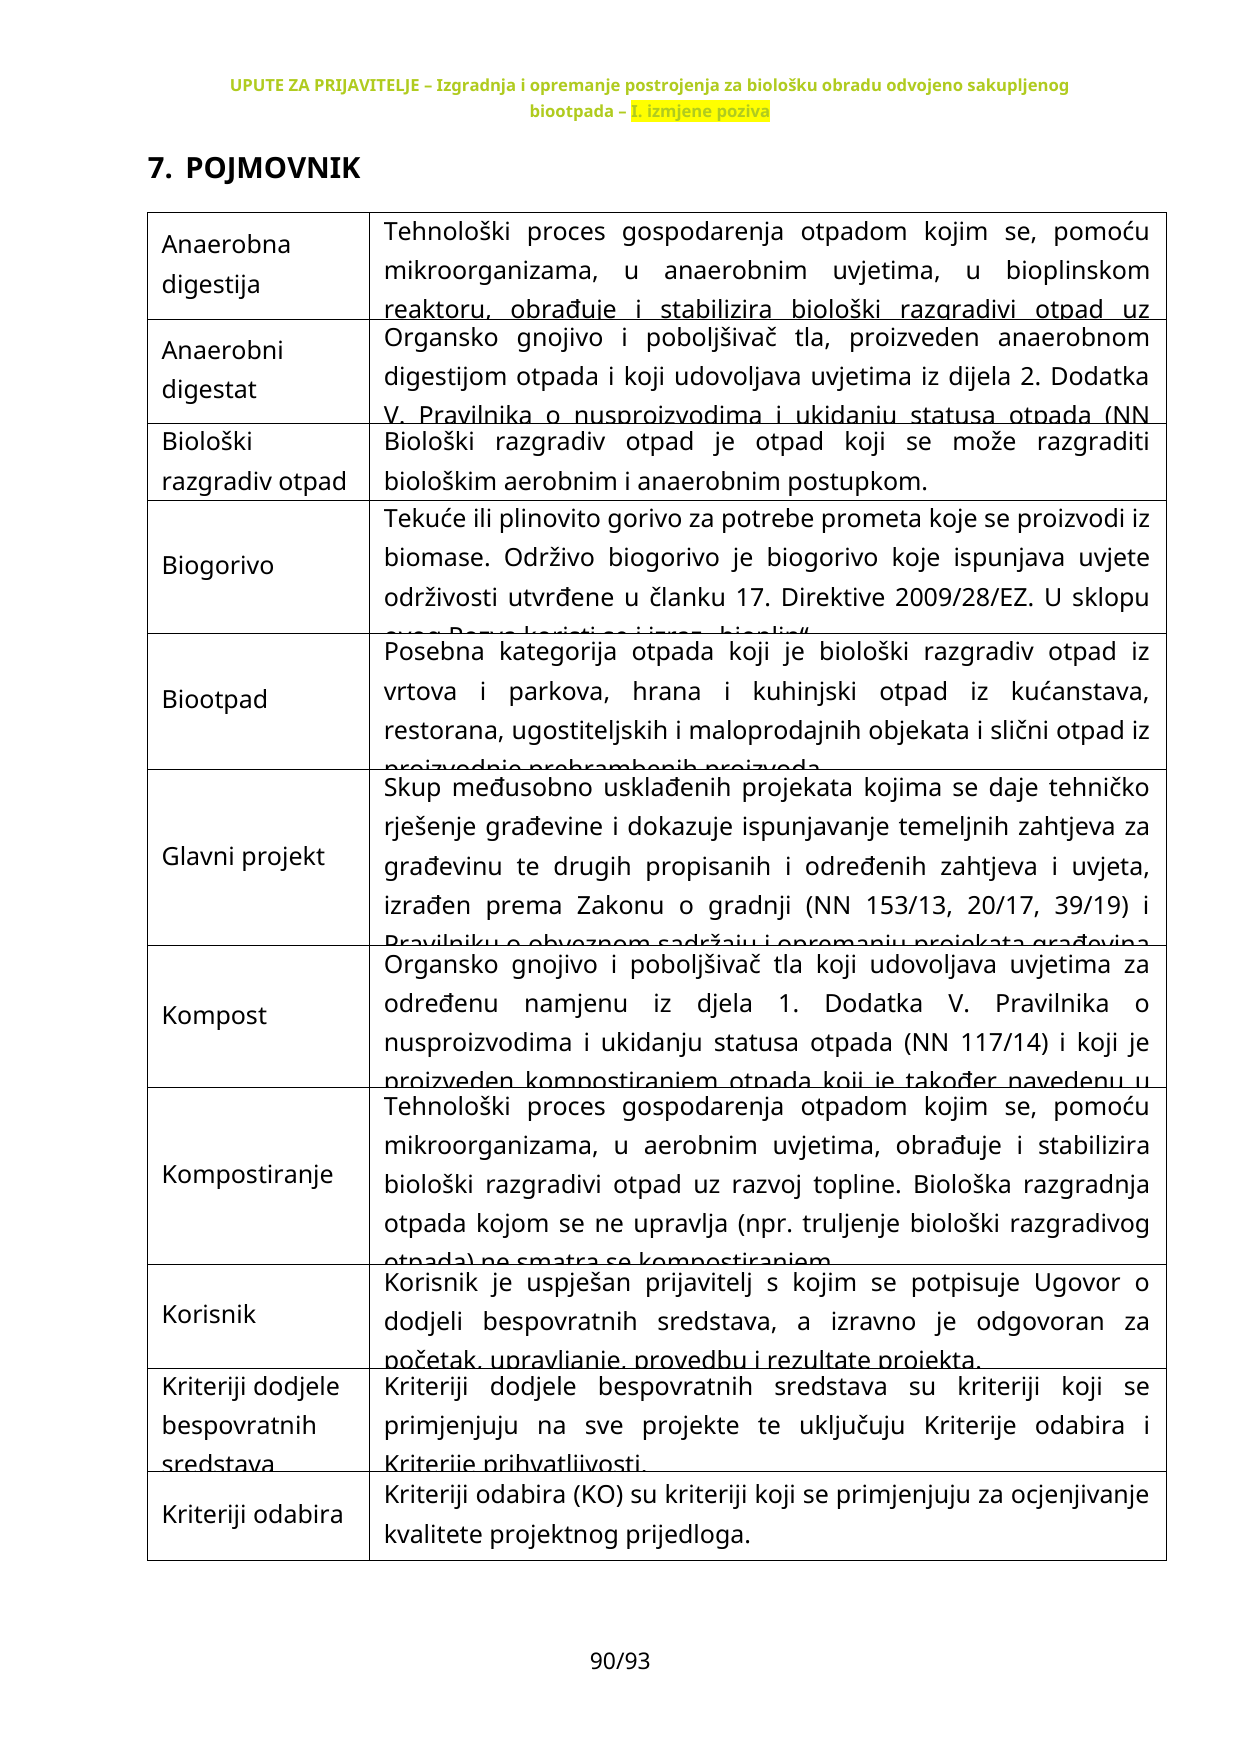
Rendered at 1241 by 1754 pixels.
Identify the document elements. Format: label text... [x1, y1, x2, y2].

table_header Tehnološki proces gospodarenja otpadom kojim se, pomoću mikroorganizama, u anaerobnim uvjetima, u bioplinskom reaktoru, obrađuje i stabilizira biološki razgradivi otpad uz stvaranje bioplina. [370, 213, 1166, 318]
table_cell Biološki razgradiv otpad je otpad koji se može razgraditi biološkim aerobnim i anaerobnim postupkom. [370, 424, 1166, 500]
table_cell Kriteriji odabira (KO) su kriteriji koji se primjenjuju za ocjenjivanje kvalitete projektnog prijedloga. [370, 1472, 1166, 1559]
table_cell Skup međusobno usklađenih projekata kojima se daje tehničko rješenje građevine i dokazuje ispunjavanje temeljnih zahtjeva za građevinu te drugih propisanih i određenih zahtjeva i uvjeta, izrađen prema Zakonu o gradnji (NN 153/13, 20/17, 39/19) i Pravilniku o obveznom sadržaju i opremanju projekata građevina (NN 64/14, 41/15, 105/15, 61/16, 20/17). [370, 770, 1166, 945]
table_header Anaerobna digestija [148, 213, 369, 318]
table_cell Organsko gnojivo i poboljšivač tla, proizveden anaerobnom digestijom otpada i koji udovoljava uvjetima iz dijela 2. Dodatka V. Pravilnika o nusproizvodima i ukidanju statusa otpada (NN 117/14). [370, 320, 1166, 423]
table_cell Korisnik [148, 1265, 369, 1367]
table_cell Kompostiranje [148, 1088, 369, 1264]
table_cell Organsko gnojivo i poboljšivač tla koji udovoljava uvjetima za određenu namjenu iz djela 1. Dodatka V. Pravilnika o nusproizvodima i ukidanju statusa otpada (NN 117/14) i koji je proizveden kompostiranjem otpada koji je također navedenu u dijelu I. Dodatku V. istog Pravilnika. [370, 946, 1166, 1087]
table_cell Kompost [148, 946, 369, 1087]
table_cell Tehnološki proces gospodarenja otpadom kojim se, pomoću mikroorganizama, u aerobnim uvjetima, obrađuje i stabilizira biološki razgradivi otpad uz razvoj topline. Biološka razgradnja otpada kojom se ne upravlja (npr. truljenje biološki razgradivog otpada) ne smatra se kompostiranjem. [370, 1088, 1166, 1264]
table_cell Anaerobni digestat [148, 320, 369, 423]
table_cell Tekuće ili plinovito gorivo za potrebe prometa koje se proizvodi iz biomase. Održivo biogorivo je biogorivo koje ispunjava uvjete održivosti utvrđene u članku 17. Direktive 2009/28/EZ. U sklopu ovog Pozva koristi se i izraz „bioplin“. [370, 501, 1166, 633]
table_cell Kriteriji dodjele bespovratnih sredstava su kriteriji koji se primjenjuju na sve projekte te uključuju Kriterije odabira i Kriterije prihvatljivosti. [370, 1369, 1166, 1471]
table_cell Biološki razgradiv otpad [148, 424, 369, 500]
table_cell Posebna kategorija otpada koji je biološki razgradiv otpad iz vrtova i parkova, hrana i kuhinjski otpad iz kućanstava, restorana, ugostiteljskih i maloprodajnih objekata i slični otpad iz proizvodnje prehrambenih proizvoda. [370, 634, 1166, 769]
table_cell Glavni projekt [148, 770, 369, 945]
table_cell Korisnik je uspješan prijavitelj s kojim se potpisuje Ugovor o dodjeli bespovratnih sredstava, a izravno je odgovoran za početak, upravljanje, provedbu i rezultate projekta. [370, 1265, 1166, 1367]
table_cell Biootpad [148, 634, 369, 769]
subtitle POJMOVNIK [148, 148, 1093, 187]
table_cell Biogorivo [148, 501, 369, 633]
table_cell Kriteriji dodjele bespovratnih sredstava [148, 1369, 369, 1471]
table_cell Kriteriji odabira [148, 1472, 369, 1559]
